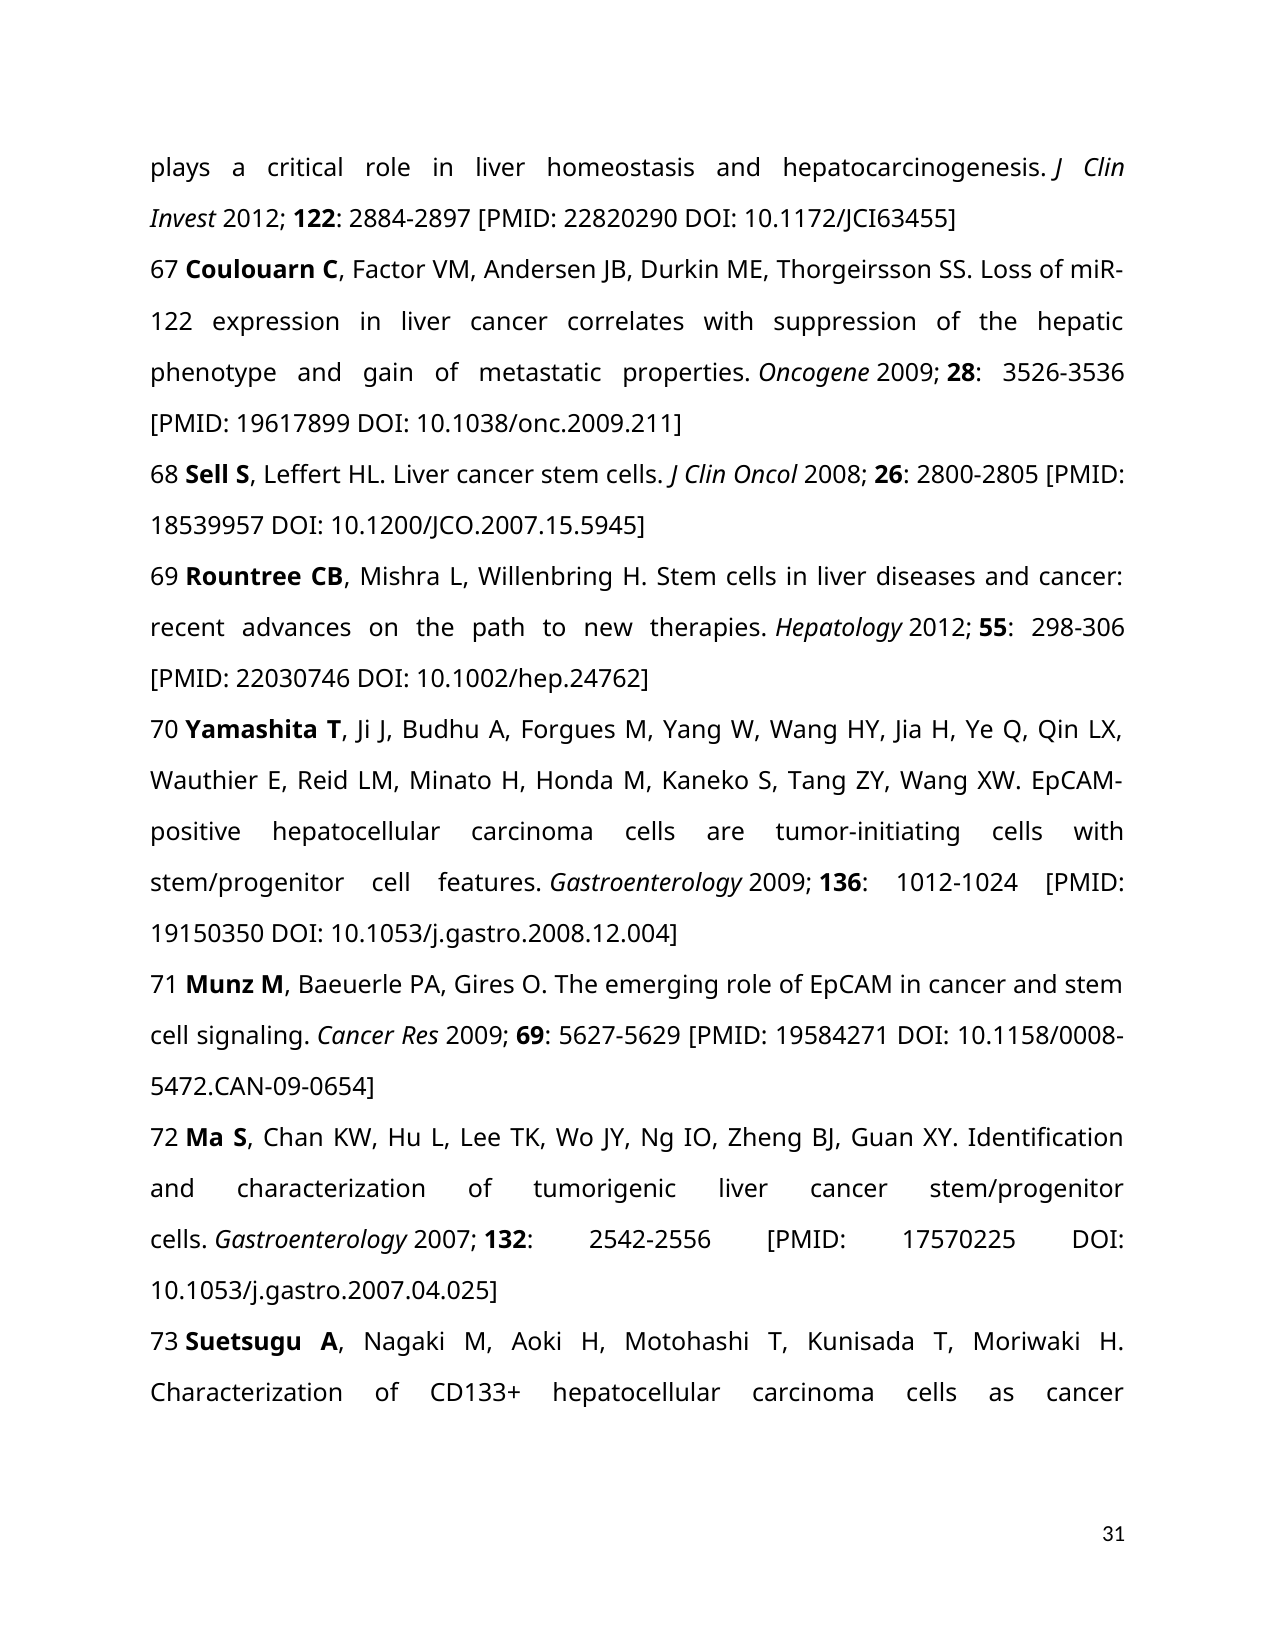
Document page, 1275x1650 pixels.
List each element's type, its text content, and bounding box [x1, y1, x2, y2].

text 69 Rountree CB, Mishra L, Willenbring H. Stem cells in liver diseases and cancer: recent advances on the path to new therapies. Hepatology 2012; 55: 298-306 [PMID: 22030746 DOI: 10.1002/hep.24762] [150, 558, 1125, 694]
text 72 Ma S, Chan KW, Hu L, Lee TK, Wo JY, Ng IO, Zheng BJ, Guan XY. Identification and characterization of tumorigenic liver cancer stem/progenitor cells. Gastroenterology 2007; 132: 2542-2556 [PMID: 17570225 DOI: 10.1053/j.gastro.2007.04.025] [150, 1120, 1125, 1307]
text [150, 150, 1125, 235]
text 68 Sell S, Leffert HL. Liver cancer stem cells. J Clin Oncol 2008; 26: 2800-2805 [PMID: 18539957 DOI: 10.1200/JCO.2007.15.5945] [150, 456, 1125, 541]
text 71 Munz M, Baeuerle PA, Gires O. The emerging role of EpCAM in cancer and stem cell signaling. Cancer Res 2009; 69: 5627-5629 [PMID: 19584271 DOI: 10.1158/0008-5472.CAN-09-0654] [150, 967, 1125, 1103]
text 67 Coulouarn C, Factor VM, Andersen JB, Durkin ME, Thorgeirsson SS. Loss of miR-122 expression in liver cancer correlates with suppression of the hepatic phenotype and gain of metastatic properties. Oncogene 2009; 28: 3526-3536 [PMID: 19617899 DOI: 10.1038/onc.2009.211] [150, 252, 1125, 439]
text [150, 1324, 1125, 1409]
text 70 Yamashita T, Ji J, Budhu A, Forgues M, Yang W, Wang HY, Jia H, Ye Q, Qin LX, Wauthier E, Reid LM, Minato H, Honda M, Kaneko S, Tang ZY, Wang XW. EpCAM-positive hepatocellular carcinoma cells are tumor-initiating cells with stem/progenitor cell features. Gastroenterology 2009; 136: 1012-1024 [PMID: 19150350 DOI: 10.1053/j.gastro.2008.12.004] [150, 711, 1125, 950]
